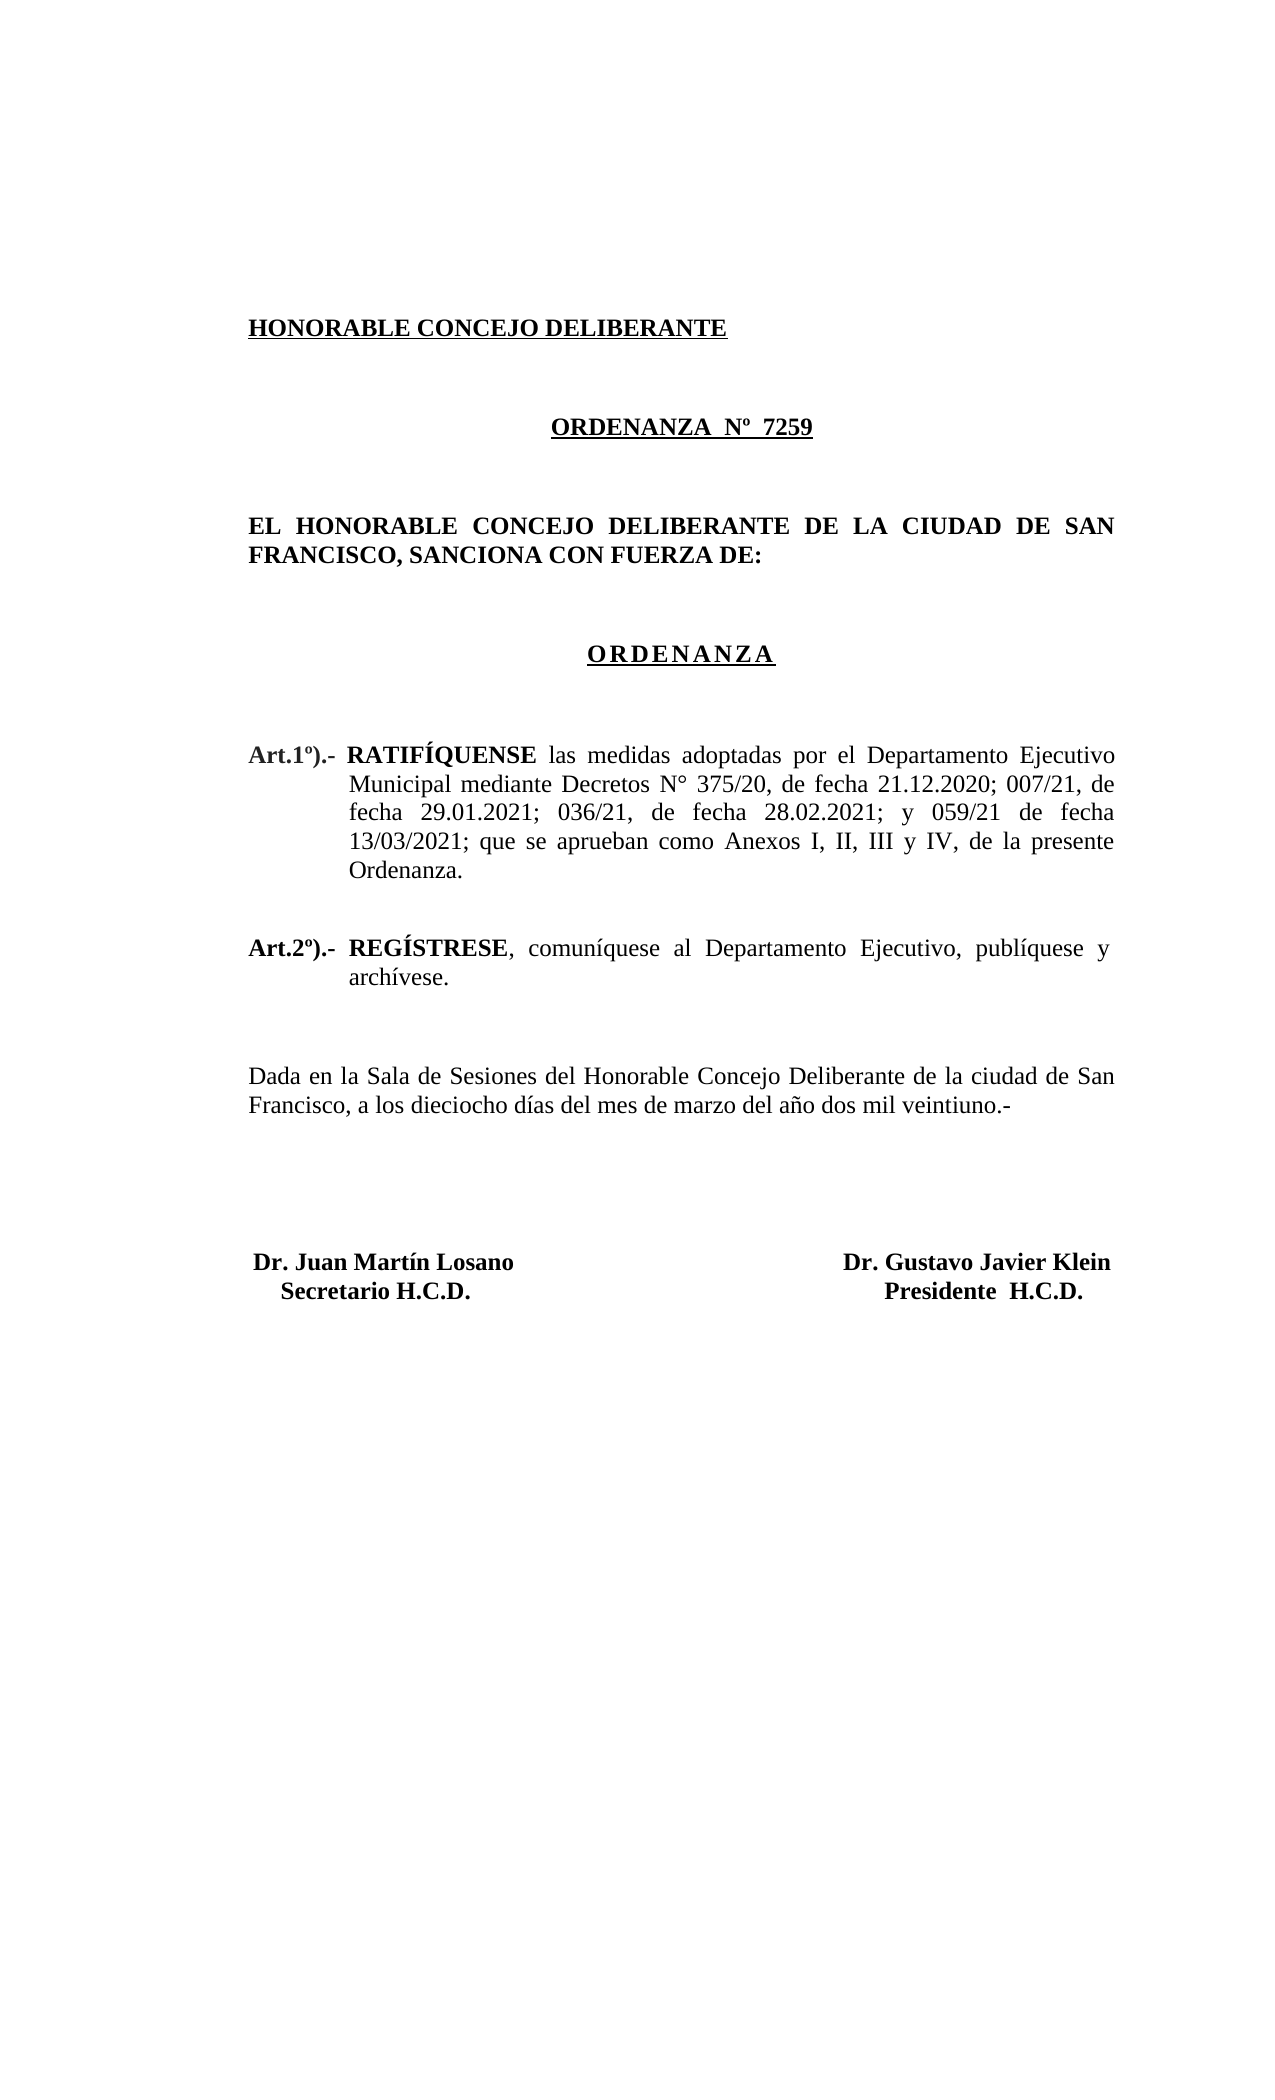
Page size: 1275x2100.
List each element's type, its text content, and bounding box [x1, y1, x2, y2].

text ORDENANZA [543, 639, 1116, 668]
text Art.1º).- RATIFÍQUENSE las medidas adoptadas por el Departamento Ejecutivo Municipal mediante Decretos N° 375/20, de fecha 21.12.2020; 007/21, de fecha 29.01.2021; 036/21, de fecha 28.02.2021; y 059/21 de fecha 13/03/2021; que se aprueban como Anexos I, II, III y IV, de la presente Ordenanza. [248, 740, 1116, 884]
text Dr. Juan Martín Losano Dr. Gustavo Javier Klein Secretario H.C.D. Presidente H.C.D. [248, 1247, 1116, 1305]
text Dada en de Sesiones del Honorable Concejo Deliberante de la ciudad de San Francisco, a los dieciocho días del mes de marzo del año dos mil veintiuno.- [248, 1061, 1116, 1119]
text HONORABLE CONCEJO DELIBERANTE [248, 313, 1116, 342]
text EL HONORABLE CONCEJO DELIBERANTE DE LA CIUDAD DE SAN FRANCISCO, SANCIONA CON FUERZA DE: [248, 511, 1116, 569]
text Art.2º).- REGÍSTRESE, comuníquese al Departamento Ejecutivo, publíquese y archívese. [248, 933, 1110, 991]
text ORDENANZA Nº 7259 [248, 412, 1116, 441]
